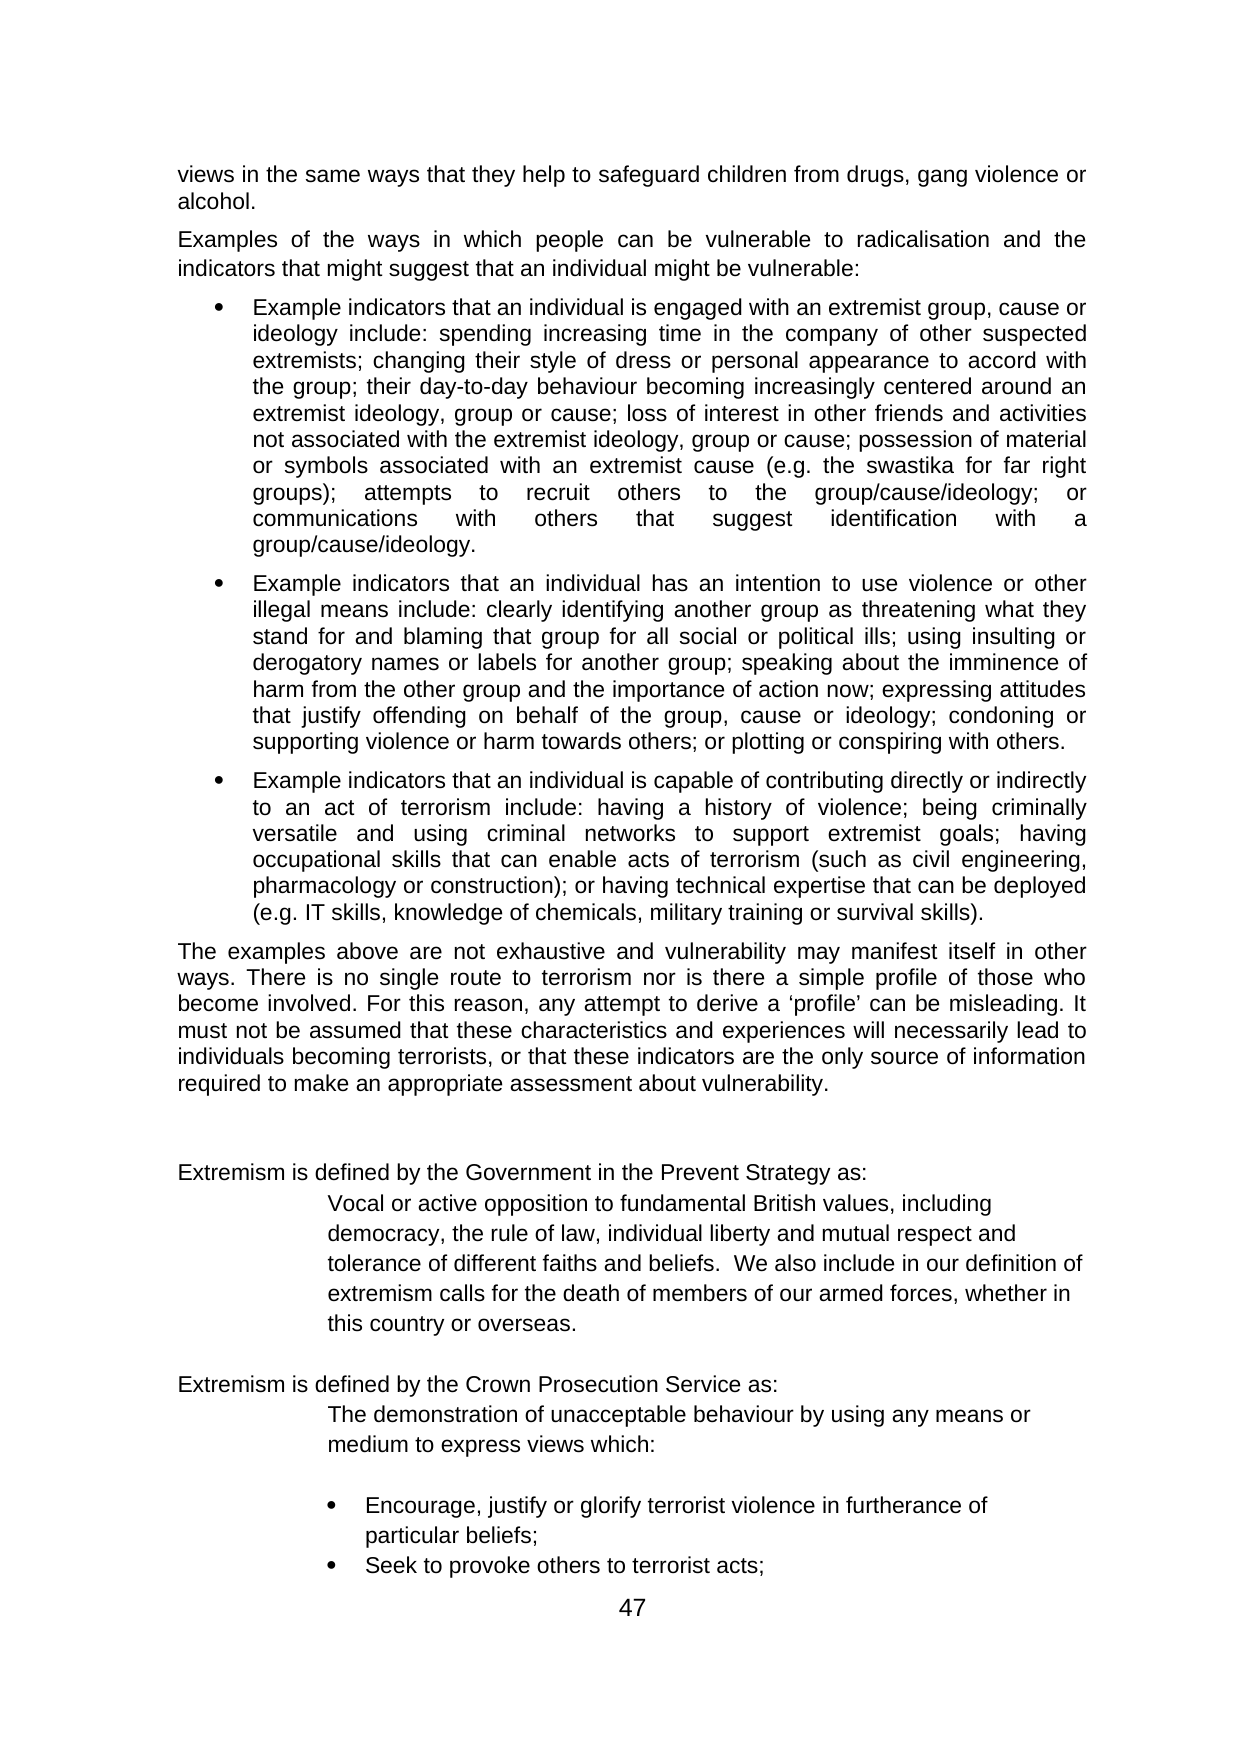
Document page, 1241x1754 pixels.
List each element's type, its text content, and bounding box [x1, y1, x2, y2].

text Extremism is defined by the Government in the Prevent Strategy as: [177, 1159, 1087, 1186]
list Encourage, justify or glorify terrorist violence in furtherance of particular beliefs; [327, 1492, 1087, 1548]
text The demonstration of unacceptable behaviour by using any means or medium to express views which: [327, 1401, 1087, 1458]
text The examples above are not exhaustive and vulnerability may manifest itself in other ways. There is no single route to terrorism nor is there a simple profile of those who become involved. For this reason, any attempt to derive a ‘profile’ can be misleading. It must not be assumed that these characteristics and experiences will necessarily lead to individuals becoming terrorists, or that these indicators are the only source of information required to make an appropriate assessment about vulnerability. [177, 938, 1087, 1096]
list Seek to provoke others to terrorist acts; [327, 1552, 1087, 1578]
text Examples of the ways in which people can be vulnerable to radicalisation and the indicators that might suggest that an individual might be vulnerable: [177, 226, 1087, 282]
list Example indicators that an individual is engaged with an extremist group, cause or ideology include: spending increasing time in the company of other suspected extremists; changing their style of dress or personal appearance to accord with the group; their day-to-day behaviour becoming increasingly centered around an extremist ideology, group or cause; loss of interest in other friends and activities not associated with the extremist ideology, group or cause; possession of material or symbols associated with an extremist cause (e.g. the swastika for far right groups); attempts to recruit others to the group/cause/ideology; or communications with others that suggest identification with a group/cause/ideology. [215, 294, 1087, 558]
list Example indicators that an individual has an intention to use violence or other illegal means include: clearly identifying another group as threatening what they stand for and blaming that group for all social or political ills; using insulting or derogatory names or labels for another group; speaking about the imminence of harm from the other group and the importance of action now; expressing attitudes that justify offending on behalf of the group, cause or ideology; condoning or supporting violence or harm towards others; or plotting or conspiring with others. [215, 570, 1087, 754]
text Vocal or active opposition to fundamental British values, including democracy, the rule of law, individual liberty and mutual respect and tolerance of different faiths and beliefs. We also include in our definition of extremism calls for the death of members of our armed forces, whether in this country or overseas. [327, 1189, 1087, 1337]
list Example indicators that an individual is capable of contributing directly or indirectly to an act of terrorism include: having a history of violence; being criminally versatile and using criminal networks to support extremist goals; having occupational skills that can enable acts of terrorism (such as civil engineering, pharmacology or construction); or having technical expertise that can be deployed (e.g. IT skills, knowledge of chemicals, military training or survival skills). [215, 767, 1087, 925]
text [177, 161, 1087, 214]
text Extremism is defined by the Crown Prosecution Service as: [177, 1371, 1087, 1397]
